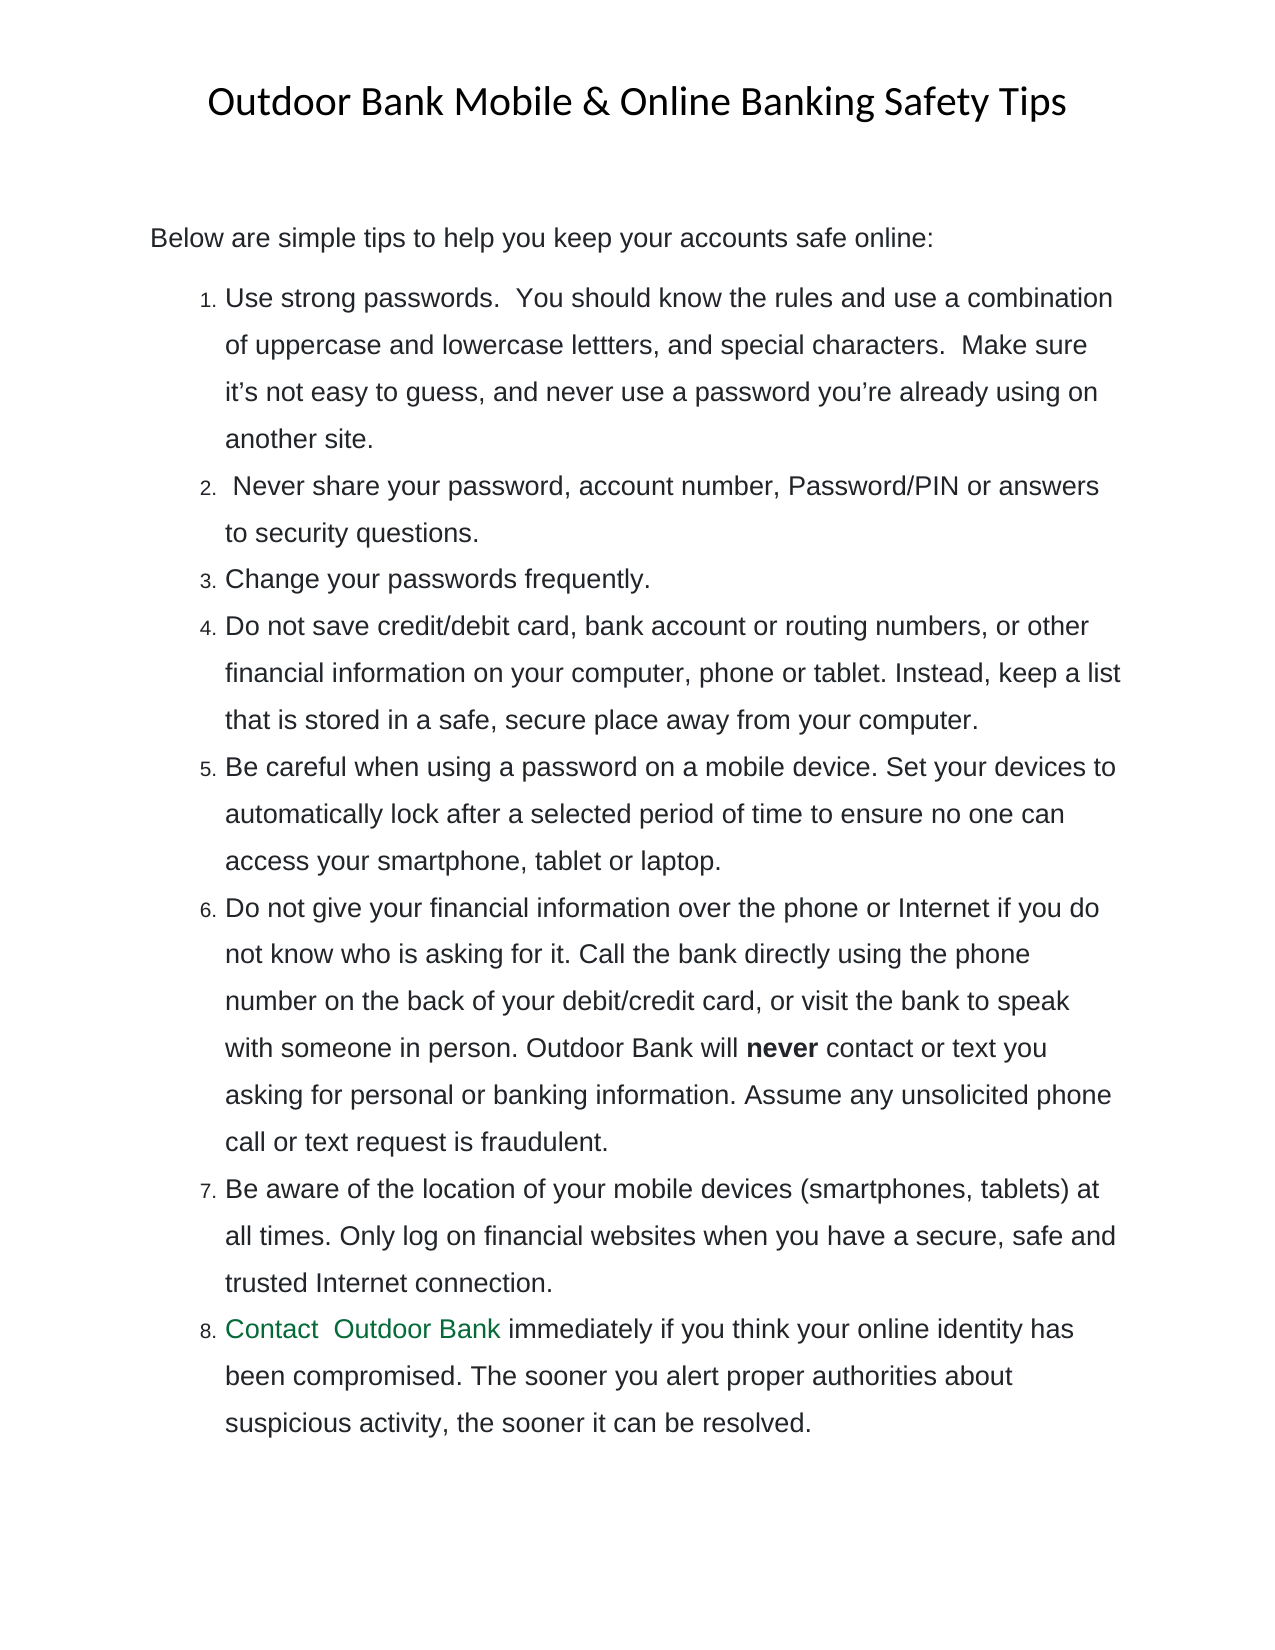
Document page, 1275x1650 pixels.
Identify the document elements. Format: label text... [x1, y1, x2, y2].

list Do not give your financial information over the phone or Internet if you do not know who is asking for it. Call the bank directly using the phone number on the back of your debit/credit card, or visit the bank to speak with someone in person. Outdoor Bank will never contact or text you asking for personal or banking information. Assume any unsolicited phone call or text request is fraudulent. [199, 892, 1125, 1157]
list Change your passwords frequently. [199, 563, 1125, 595]
text Below are simple tips to help you keep your accounts safe online: [150, 222, 1125, 253]
list Never share your password, account number, Password/PIN or answers to security questions. [199, 470, 1125, 548]
list Be aware of the location of your mobile devices (smartphones, tablets) at all times. Only log on financial websites when you have a secure, safe and trusted Internet connection. [199, 1173, 1125, 1298]
list Do not save credit/debit card, bank account or routing numbers, or other financial information on your computer, phone or tablet. Instead, keep a list that is stored in a safe, secure place away from your computer. [199, 610, 1125, 735]
list Use strong passwords. You should know the rules and use a combination of uppercase and lowercase lettters, and special characters. Make sure it’s not easy to guess, and never use a password you’re already using on another site. [199, 282, 1125, 454]
list Be careful when using a password on a mobile device. Set your devices to automatically lock after a selected period of time to ensure no one can access your smartphone, tablet or laptop. [199, 751, 1125, 876]
list Contact Outdoor Bank immediately if you think your online identity has been compromised. The sooner you alert proper authorities about suspicious activity, the sooner it can be resolved. [199, 1313, 1125, 1438]
